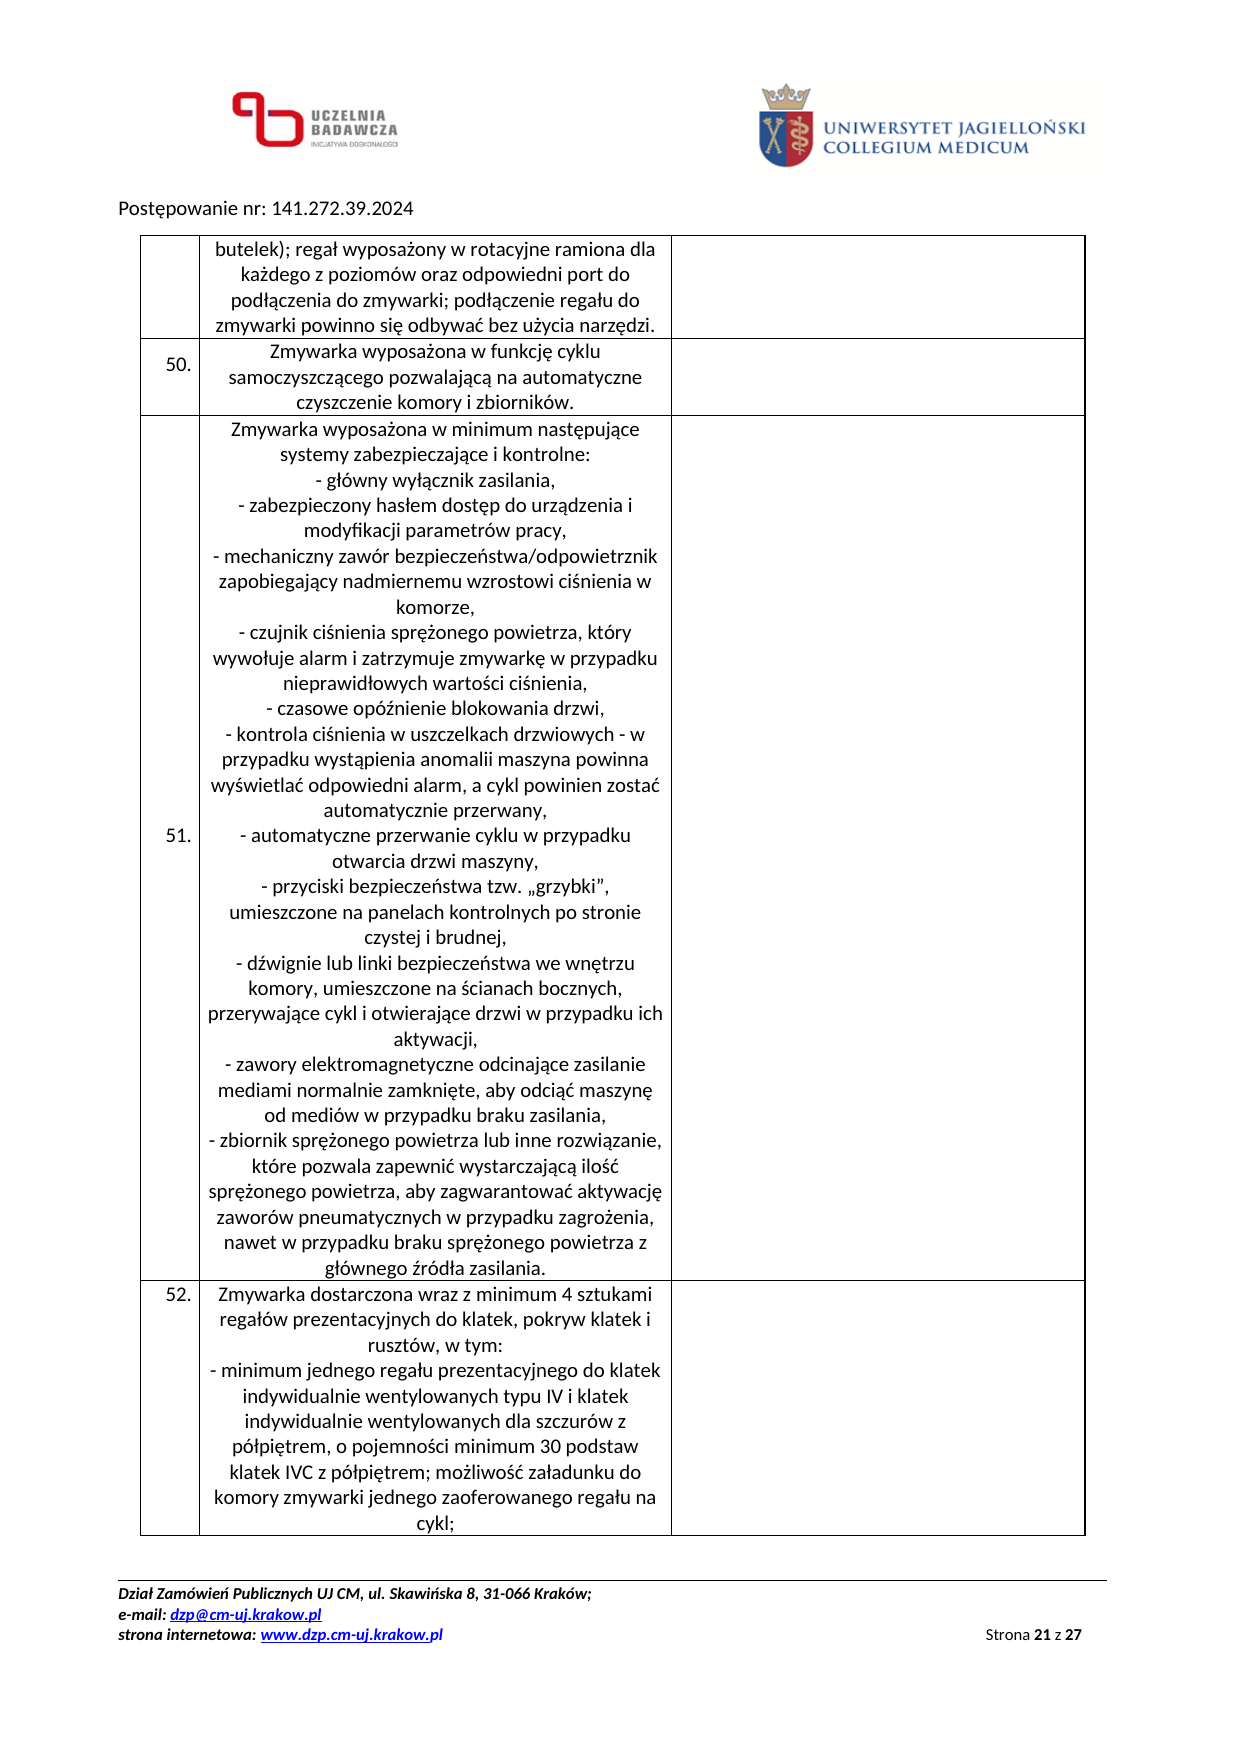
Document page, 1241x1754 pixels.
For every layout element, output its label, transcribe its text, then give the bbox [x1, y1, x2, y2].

table_cell [672, 1281, 1084, 1535]
table_cell [141, 236, 199, 338]
table_cell [141, 416, 199, 1280]
picture [118, 73, 535, 181]
table_cell [672, 416, 1084, 1280]
table_cell Zmywarka wyposażona w minimum następujące systemy zabezpieczające i kontrolne: - główny wyłącznik zasilania, - zabezpieczony hasłem dostęp do urządzenia i modyfikacji parametrów pracy, - mechaniczny zawór bezpieczeństwa/odpowietrznik zapobiegający nadmiernemu wzrostowi ciśnienia w komorze, - czujnik ciśnienia sprężonego powietrza, który wywołuje alarm i zatrzymuje zmywarkę w przypadku nieprawidłowych wartości ciśnienia, - czasowe opóźnienie blokowania drzwi, - kontrola ciśnienia w uszczelkach drzwiowych - w przypadku wystąpienia anomalii maszyna powinna wyświetlać odpowiedni alarm, a cykl powinien zostać automatycznie przerwany, - automatyczne przerwanie cyklu w przypadku otwarcia drzwi maszyny, - przyciski bezpieczeństwa tzw. „grzybki”, umieszczone na panelach kontrolnych po stronie czystej i brudnej, - dźwignie lub linki bezpieczeństwa we wnętrzu komory, umieszczone na ścianach bocznych, przerywające cykl i otwierające drzwi w przypadku ich aktywacji, - zawory elektromagnetyczne odcinające zasilanie mediami normalnie zamknięte, aby odciąć maszynę od mediów w przypadku braku zasilania, - zbiornik sprężonego powietrza lub inne rozwiązanie, które pozwala zapewnić wystarczającą ilość sprężonego powietrza, aby zagwarantować aktywację zaworów pneumatycznych w przypadku zagrożenia, nawet w przypadku braku sprężonego powietrza z głównego źródła zasilania. [200, 416, 671, 1280]
table_cell [672, 236, 1084, 338]
table_cell [141, 339, 199, 415]
table_cell Zmywarka wyposażona w funkcję cyklu samoczyszczącego pozwalającą na automatyczne czyszczenie komory i zbiorników. [200, 339, 671, 415]
table_cell [672, 339, 1084, 415]
table_cell [141, 1281, 199, 1535]
picture [742, 75, 1104, 181]
